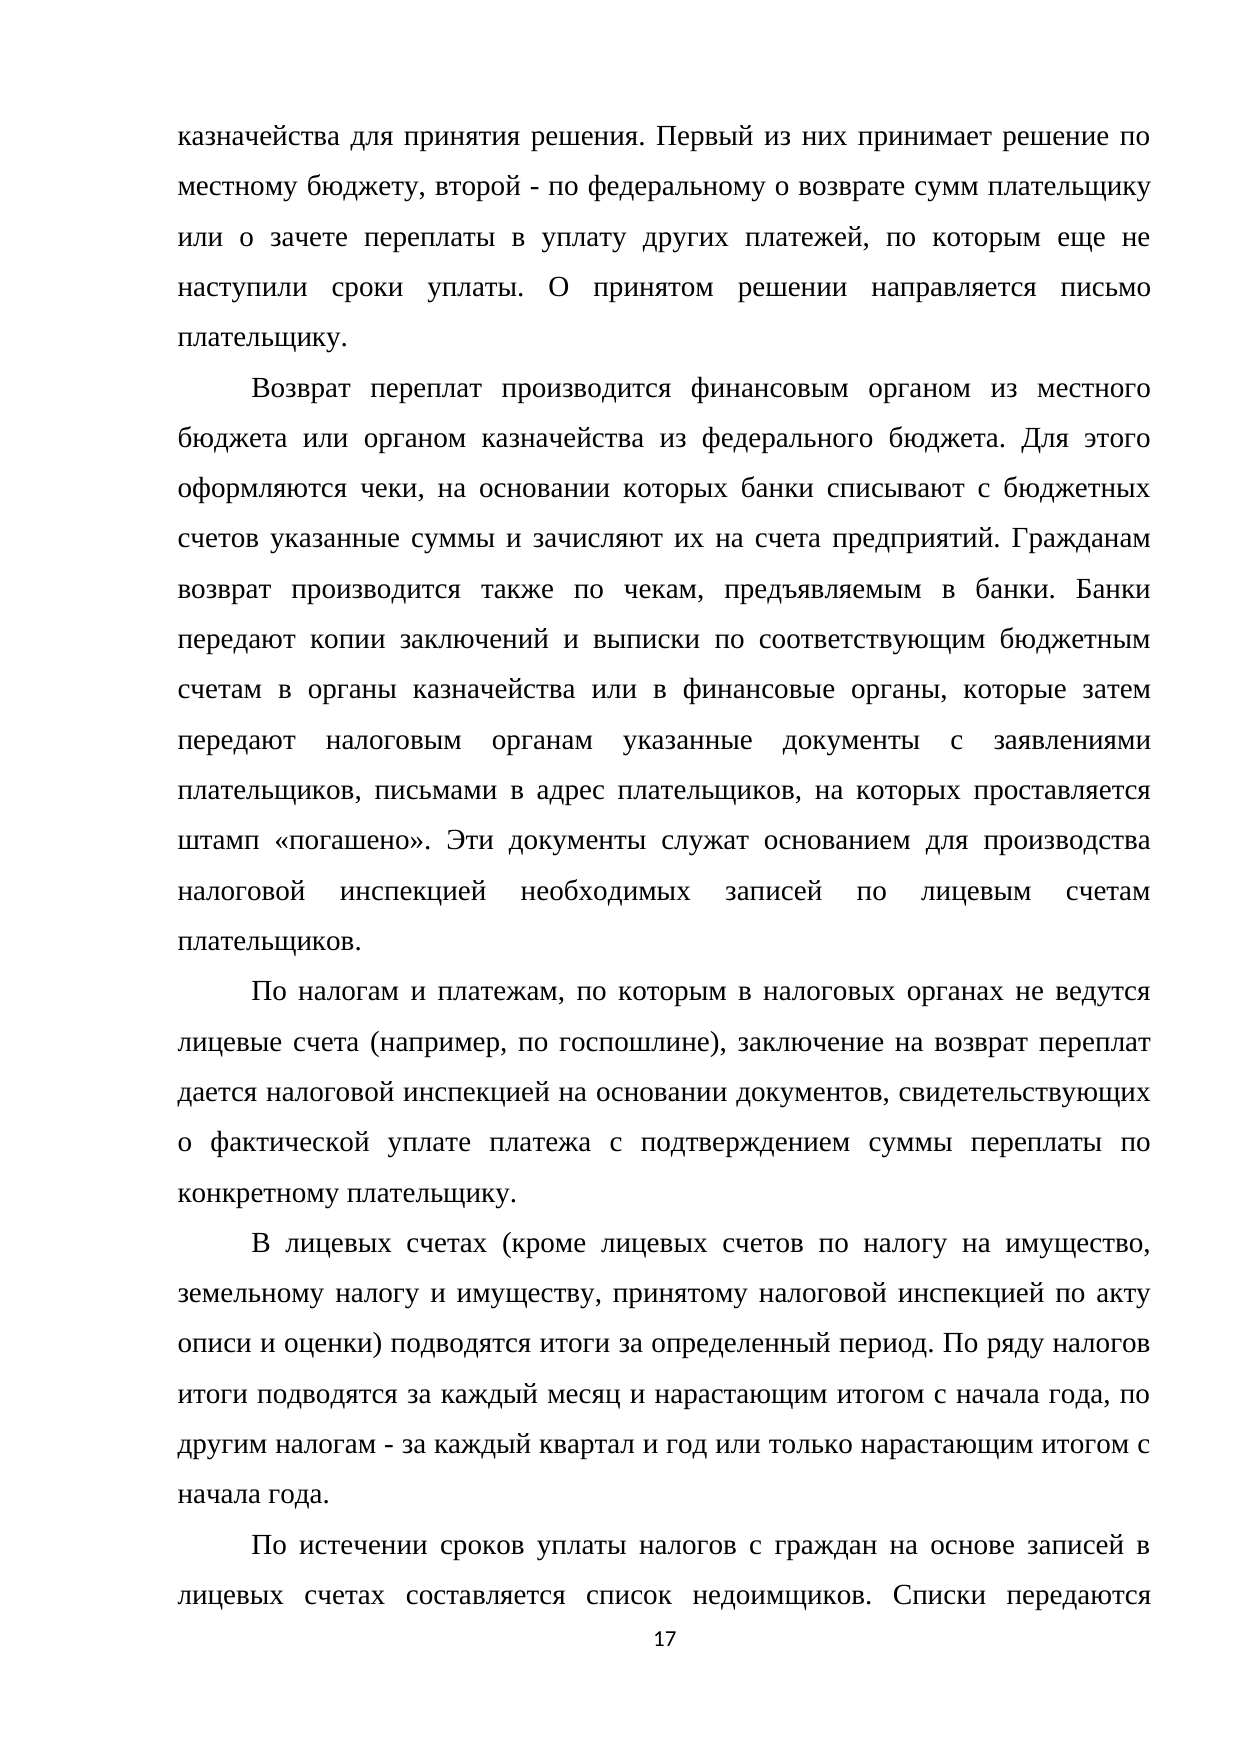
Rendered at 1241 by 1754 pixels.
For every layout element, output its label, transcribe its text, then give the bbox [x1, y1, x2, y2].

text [177, 118, 1152, 353]
text Возврат переплат производится финансовым органом из местного бюджета или органом казначейства из федерального бюджета. Для этого оформляются чеки, на основании которых банки списывают с бюджетных счетов указанные суммы и зачисляют их на счета предприятий. Гражданам возврат производится также по чекам, предъявляемым в банки. Банки передают копии заключений и выписки по соответствующим бюджетным счетам в органы казначейства или в финансовые органы, которые затем передают налоговым органам указанные документы с заявлениями плательщиков, письмами в адрес плательщиков, на которых проставляется штамп «погашено». Эти документы служат основанием для производства налоговой инспекцией необходимых записей по лицевым счетам плательщиков. [177, 370, 1152, 957]
text По налогам и платежам, по которым в налоговых органах не ведутся лицевые счета (например, по госпошлине), заключение на возврат переплат дается налоговой инспекцией на основании документов, свидетельствующих о фактической уплате платежа с подтверждением суммы переплаты по конкретному плательщику. [177, 973, 1152, 1208]
text В лицевых счетах (кроме лицевых счетов по налогу на имущество, земельному налогу и имуществу, принятому налоговой инспекцией по акту описи и оценки) подводятся итоги за определенный период. По ряду налогов итоги подводятся за каждый месяц и нарастающим итогом с начала года, по другим налогам - за каждый квартал и год или только нарастающим итогом с начала года. [177, 1225, 1152, 1510]
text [177, 1527, 1152, 1611]
